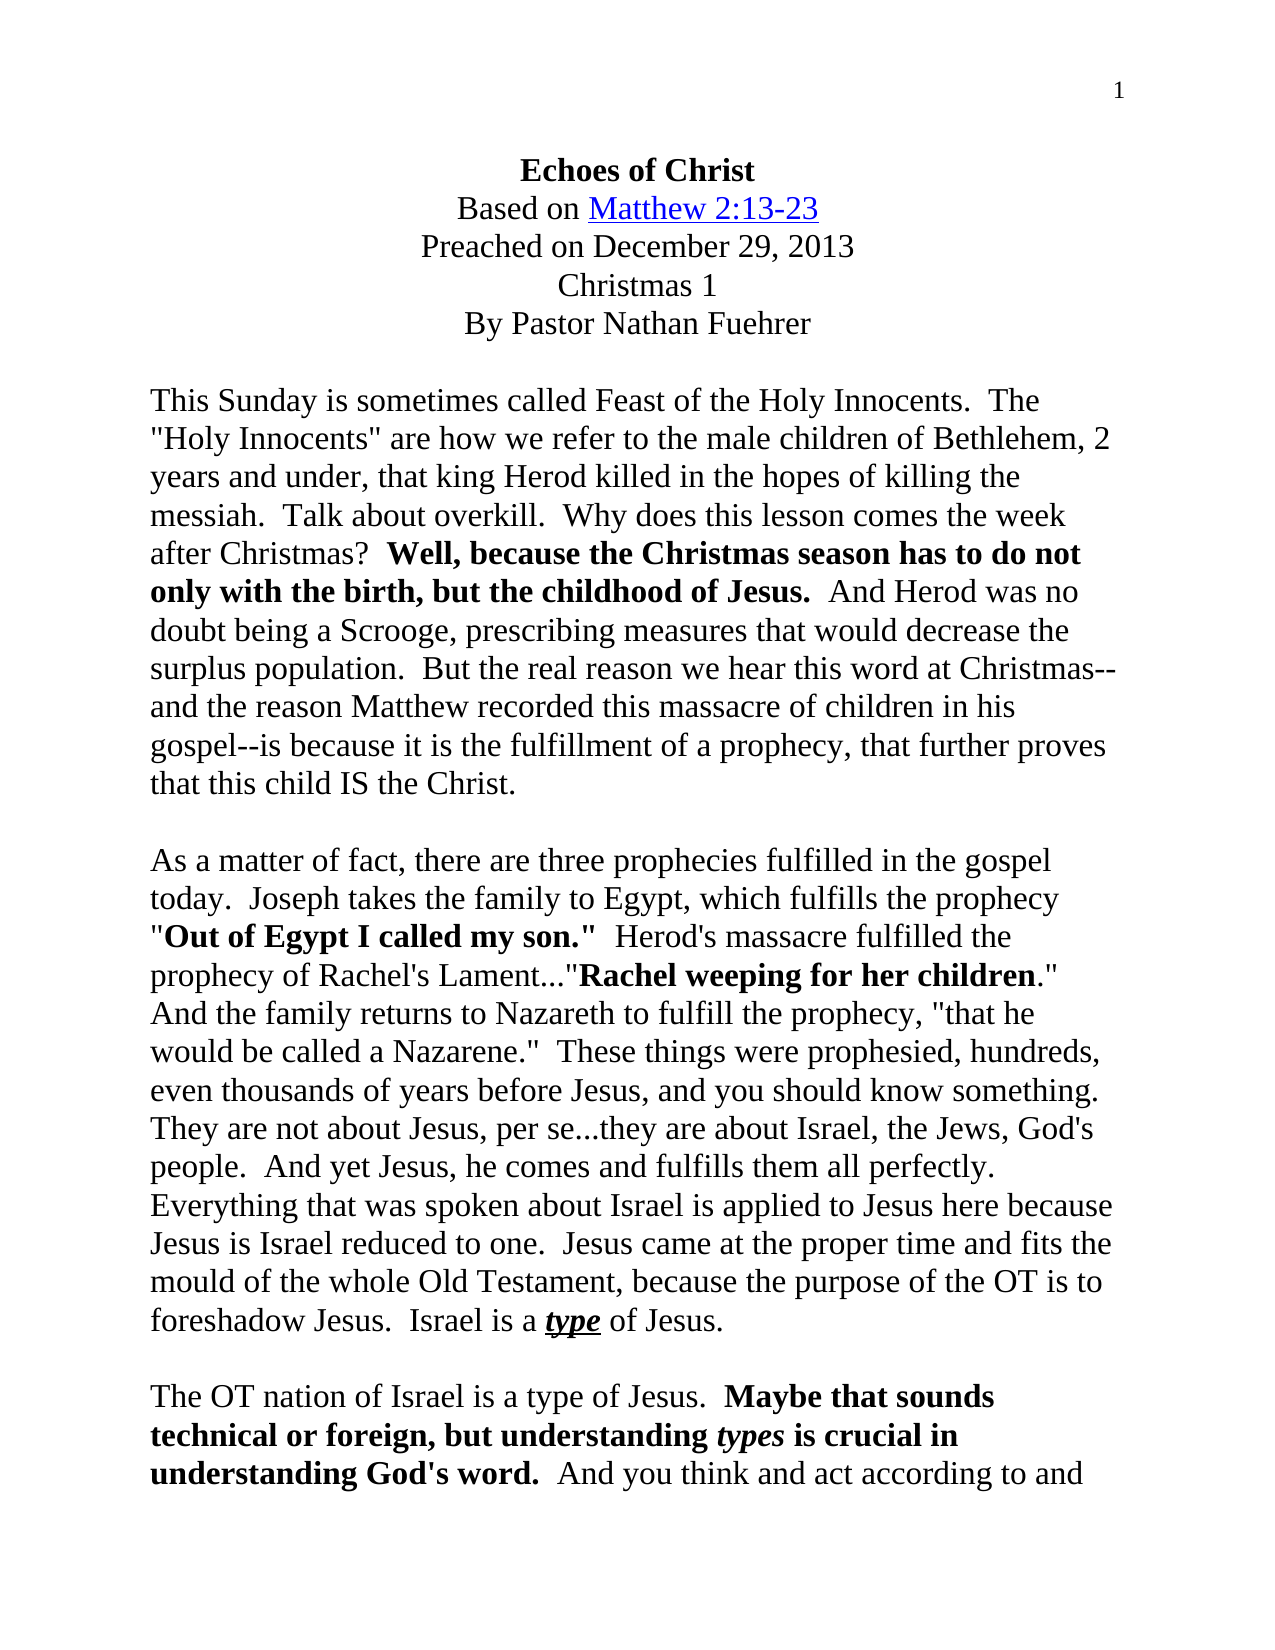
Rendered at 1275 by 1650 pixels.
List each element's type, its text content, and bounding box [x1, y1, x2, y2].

text This Sunday is sometimes called Feast of the Holy Innocents. The "Holy Innocents" are how we refer to the male children of Bethlehem, 2 years and under, that king Herod killed in the hopes of killing the messiah. Talk about overkill. Why does this lesson comes the week after Christmas? Well, because the Christmas season has to do not only with the birth, but the childhood of Jesus. And Herod was no doubt being a Scrooge, prescribing measures that would decrease the surplus population. But the real reason we hear this word at Christmas-- and the reason Matthew recorded this massacre of children in his gospel--is because it is the fulfillment of a prophecy, that further proves that this child IS the Christ. [150, 380, 1125, 802]
text Based on Matthew 2:13-23 [150, 188, 1125, 227]
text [150, 1377, 1125, 1492]
text As a matter of fact, there are three prophecies fulfilled in the gospel today. Joseph takes the family to Egypt, which fulfills the prophecy "Out of Egypt I called my son." Herod's massacre fulfilled the prophecy of Rachel's Lament..."Rachel weeping for her children." And the family returns to Nazareth to fulfill the prophecy, "that he would be called a Nazarene." These things were prophesied, hundreds, even thousands of years before Jesus, and you should know something. They are not about Jesus, per se...they are about Israel, the Jews, God's people. And yet Jesus, he comes and fulfills them all perfectly. Everything that was spoken about Israel is applied to Jesus here because Jesus is Israel reduced to one. Jesus came at the proper time and fits the mould of the whole Old Testament, because the purpose of the OT is to foreshadow Jesus. Israel is a type of Jesus. [150, 840, 1125, 1338]
text Echoes of Christ [150, 150, 1125, 188]
text Christmas 1 [150, 265, 1125, 303]
text Preached on December 29, 2013 [150, 227, 1125, 265]
text By Pastor Nathan Fuehrer [150, 303, 1125, 342]
